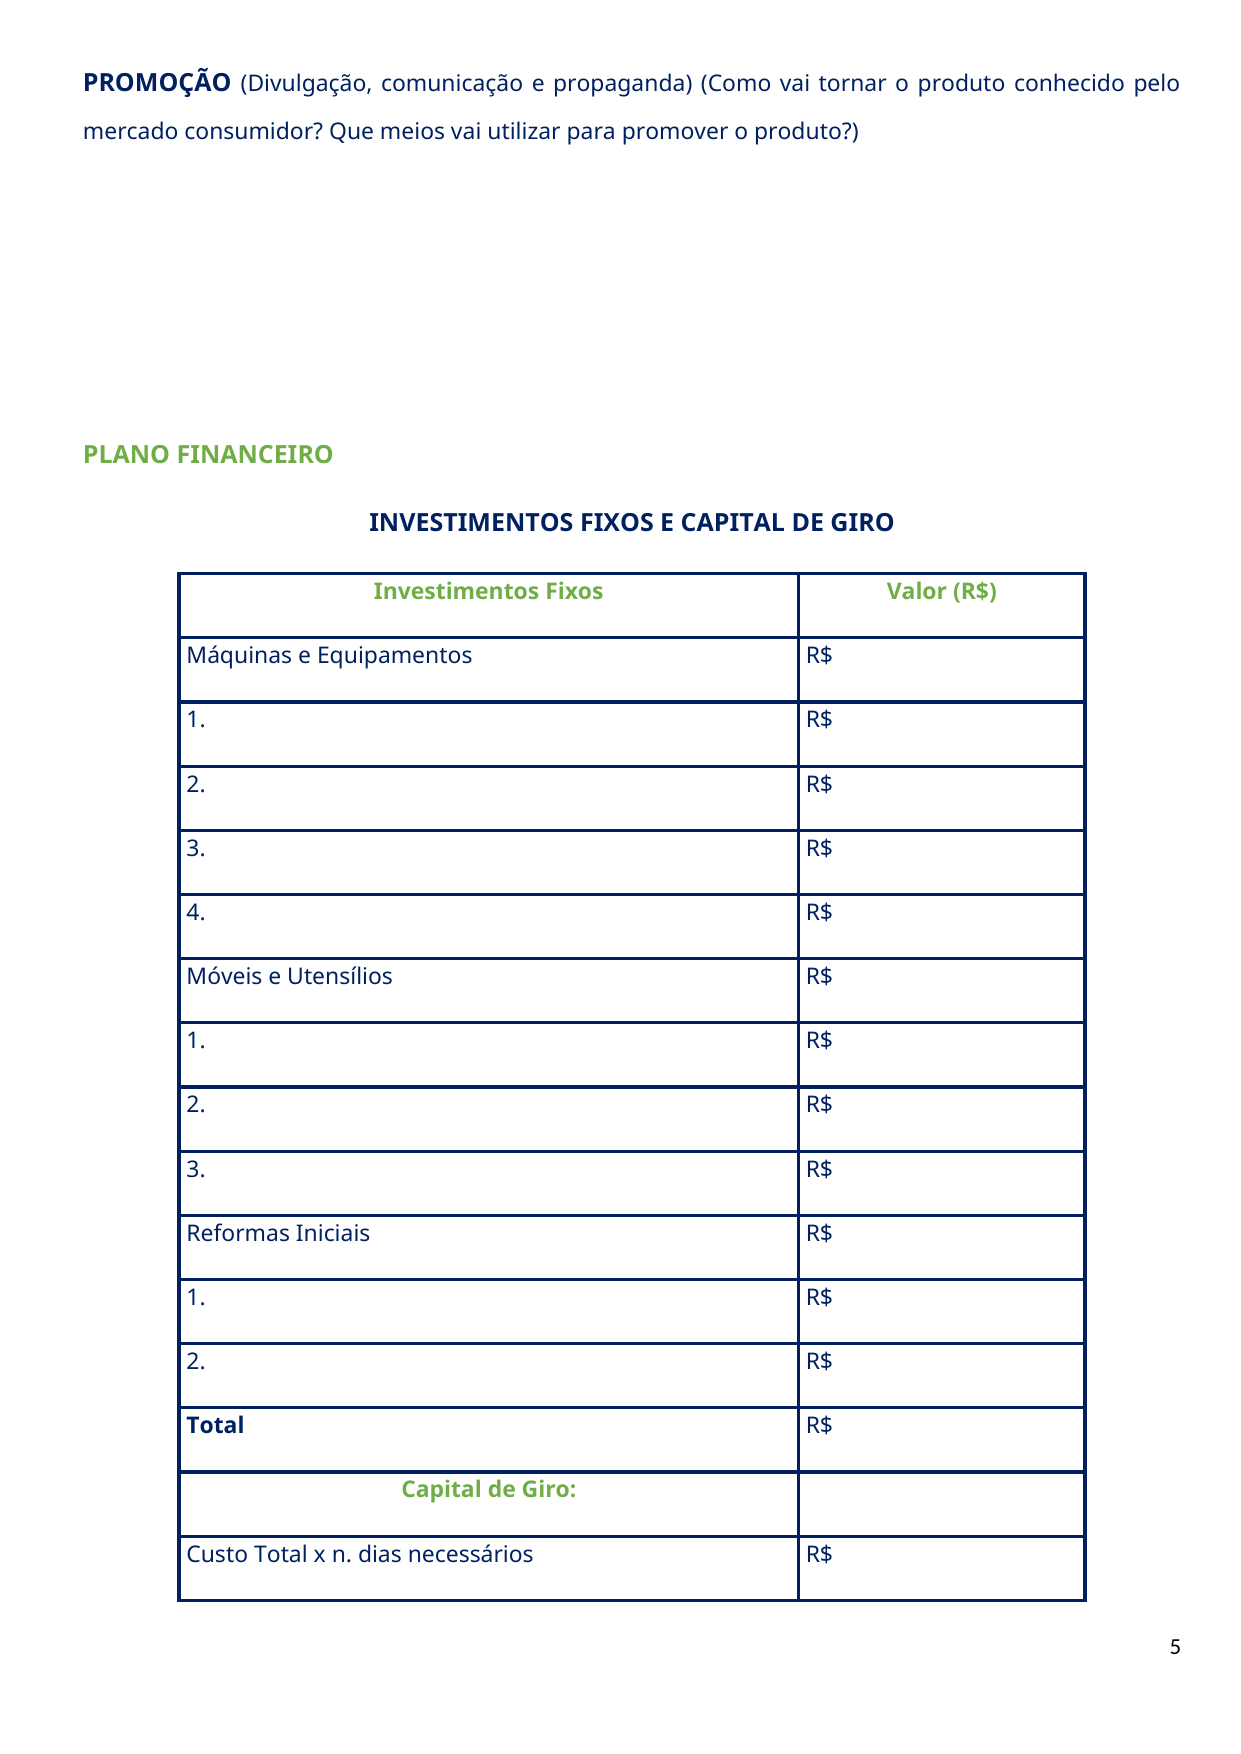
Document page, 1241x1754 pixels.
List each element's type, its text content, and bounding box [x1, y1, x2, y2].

table_cell R$ [800, 1217, 1083, 1278]
table_cell Capital de Giro: [181, 1474, 797, 1534]
table_cell 2. [181, 1345, 797, 1406]
table_cell R$ [800, 1538, 1083, 1599]
table_cell R$ [800, 704, 1083, 764]
table_cell 4. [181, 896, 797, 957]
table_cell R$ [800, 1024, 1083, 1085]
table_header Investimentos Fixos [181, 575, 797, 636]
table_cell 3. [181, 1153, 797, 1214]
text PROMOÇÃO (Divulgação, comunicação e propaganda) (Como vai tornar o produto conhecido pelo mercado consumidor? Que meios vai utilizar para promover o produto?) [83, 65, 1181, 146]
table_cell 1. [181, 704, 797, 764]
table_cell R$ [800, 1409, 1083, 1470]
table_cell 1. [181, 1281, 797, 1342]
table_cell R$ [800, 832, 1083, 893]
table_cell Total [181, 1409, 797, 1470]
table_cell Custo Total x n. dias necessários [181, 1538, 797, 1599]
table_cell [800, 1474, 1083, 1534]
table_cell 3. [181, 832, 797, 893]
table_cell 2. [181, 1089, 797, 1149]
table_cell 1. [181, 1024, 797, 1085]
table_cell R$ [800, 768, 1083, 829]
table_cell R$ [800, 1345, 1083, 1406]
table_cell R$ [800, 960, 1083, 1021]
text PLANO FINANCEIRO [83, 437, 1181, 471]
table_cell R$ [800, 896, 1083, 957]
table_cell Móveis e Utensílios [181, 960, 797, 1021]
table_cell R$ [800, 1153, 1083, 1214]
table_cell Reformas Iniciais [181, 1217, 797, 1278]
text INVESTIMENTOS FIXOS E CAPITAL DE GIRO [83, 504, 1181, 538]
table_cell 2. [181, 768, 797, 829]
table_cell R$ [800, 1089, 1083, 1149]
table_header Valor (R$) [800, 575, 1083, 636]
table_cell R$ [800, 639, 1083, 700]
table_cell R$ [800, 1281, 1083, 1342]
table_cell Máquinas e Equipamentos [181, 639, 797, 700]
